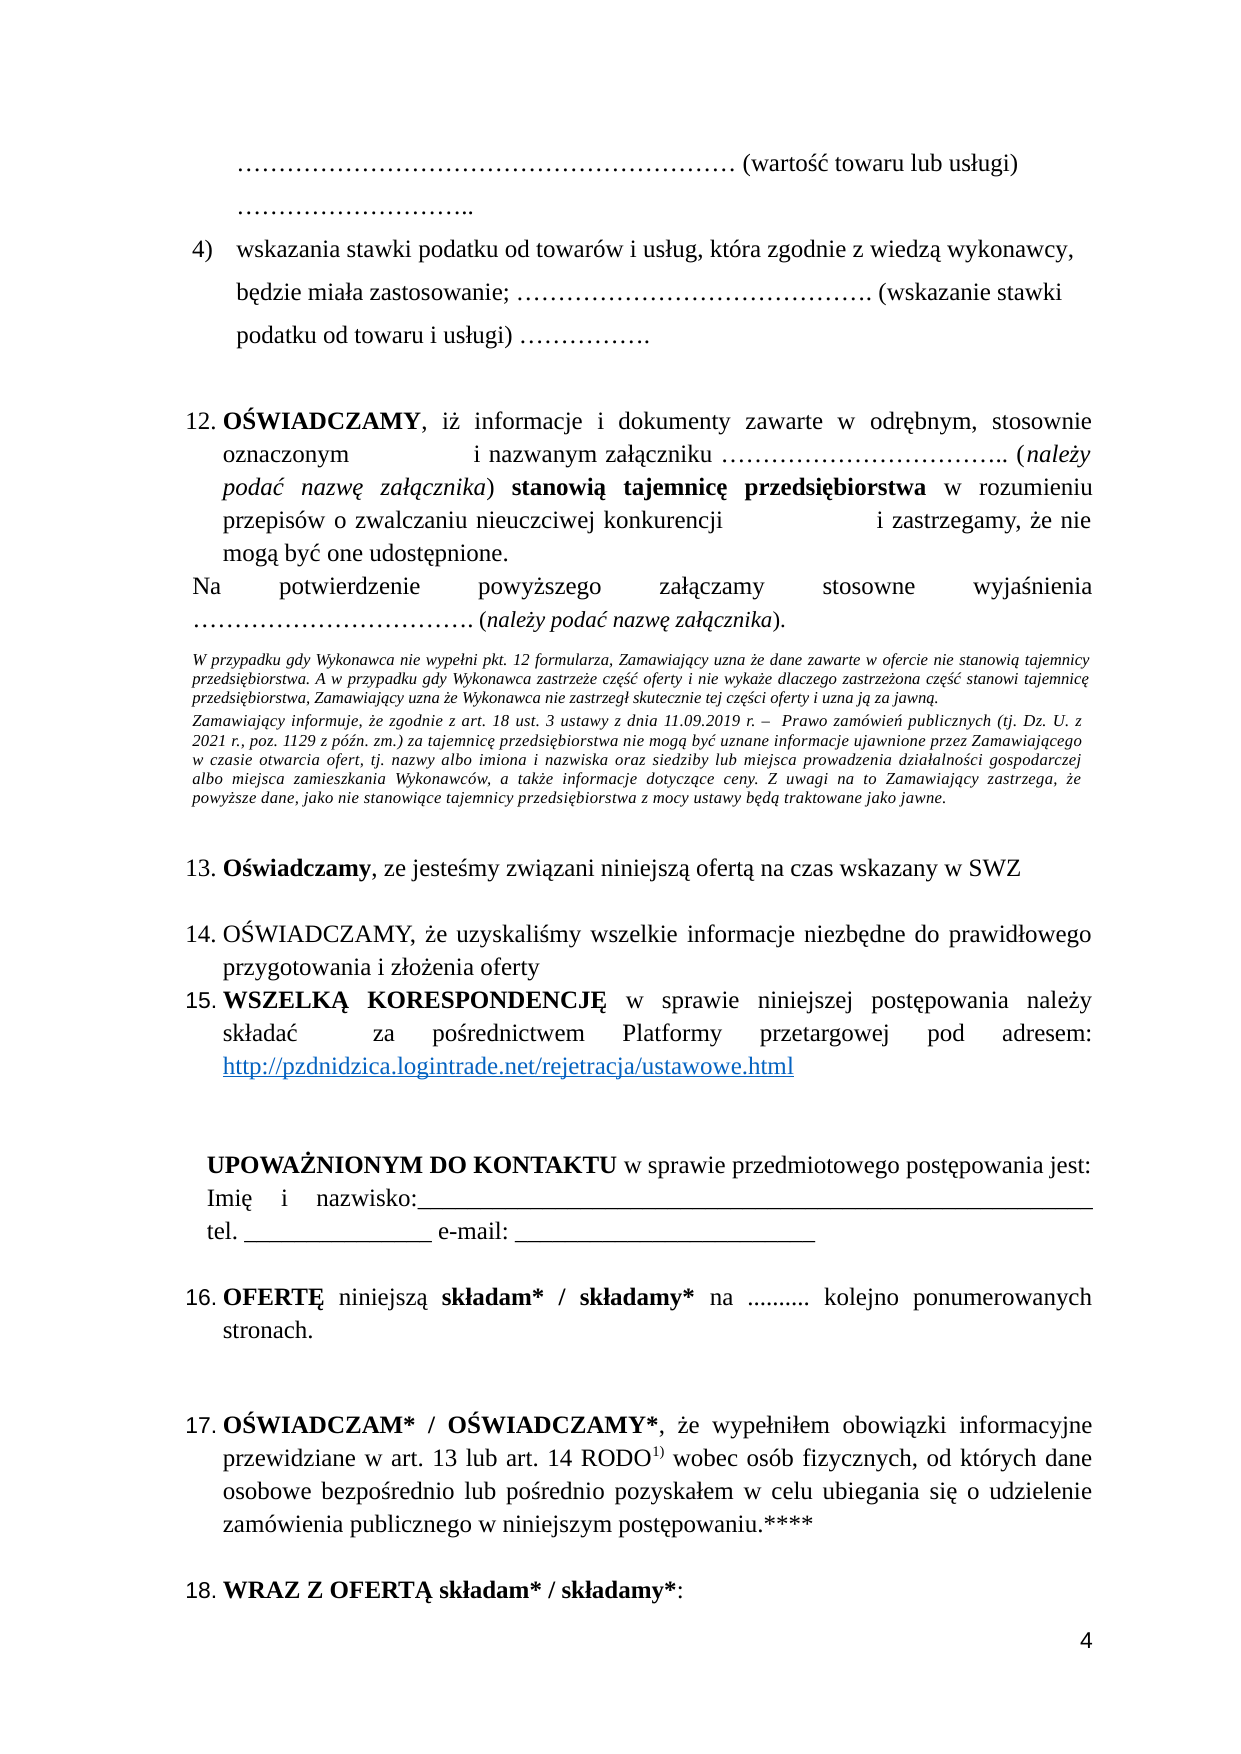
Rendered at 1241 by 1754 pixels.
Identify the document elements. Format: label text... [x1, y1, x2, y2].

text 4) wskazania stawki podatku od towarów i usług, która zgodnie z wiedzą wykonawcy, będzie miała zastosowanie; ……………………………………. (wskazanie stawki podatku od towaru i usługi) ……………. [192, 234, 1093, 349]
text Na potwierdzenie powyższego załączamy stosowne wyjaśnienia ……………………………. (należy podać nazwę załącznika). [192, 571, 1093, 633]
list OŚWIADCZAM* / OŚWIADCZAMY*, że wypełniłem obowiązki informacyjne przewidziane w art. 13 lub art. 14 RODO1) wobec osób fizycznych, od których dane osobowe bezpośrednio lub pośrednio pozyskałem w celu ubiegania się o udzielenie zamówienia publicznego w niniejszym postępowaniu.**** [185, 1410, 1093, 1537]
list Oświadczamy, ze jesteśmy związani niniejszą ofertą na czas wskazany w SWZ [185, 853, 1093, 881]
list WSZELKĄ KORESPONDENCJĘ w sprawie niniejszej postępowania należy składać za pośrednictwem Platformy przetargowej pod adresem: http://pzdnidzica.logintrade.net/rejetracja/ustawowe.html [185, 985, 1093, 1079]
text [192, 148, 1093, 219]
text Imię i nazwisko:______________________________________________________ tel. _______________ e-mail: ________________________ [207, 1183, 1093, 1244]
text Zamawiający informuje, że zgodnie z art. 18 ust. 3 ustawy z dnia 11.09.2019 r. – Prawo zamówień publicznych (tj. Dz. U. z 2021 r., poz. 1129 z późn. zm.) za tajemnicę przedsiębiorstwa nie mogą być uznane informacje ujawnione przez Zamawiającego w czasie otwarcia ofert, tj. nazwy albo imiona i nazwiska oraz siedziby lub miejsca prowadzenia działalności gospodarczej albo miejsca zamieszkania Wykonawców, a także informacje dotyczące ceny. Z uwagi na to Zamawiający zastrzega, że powyższe dane, jako nie stanowiące tajemnicy przedsiębiorstwa z mocy ustawy będą traktowane jako jawne. [192, 711, 1085, 807]
list OFERTĘ niniejszą składam* / składamy* na .......... kolejno ponumerowanych stronach. [185, 1282, 1093, 1344]
text W przypadku gdy Wykonawca nie wypełni pkt. 12 formularza, Zamawiający uzna że dane zawarte w ofercie nie stanowią tajemnicy przedsiębiorstwa. A w przypadku gdy Wykonawca zastrzeże część oferty i nie wykaże dlaczego zastrzeżona część stanowi tajemnicę przedsiębiorstwa, Zamawiający uzna że Wykonawca nie zastrzegł skutecznie tej części oferty i uzna ją za jawną. [192, 650, 1092, 707]
list WRAZ Z OFERTĄ składam* / składamy*: [185, 1575, 1093, 1603]
list OŚWIADCZAMY, iż informacje i dokumenty zawarte w odrębnym, stosownie oznaczonym i nazwanym załączniku …………………………….. (należy podać nazwę załącznika) stanowią tajemnicę przedsiębiorstwa w rozumieniu przepisów o zwalczaniu nieuczciwej konkurencji i zastrzegamy, że nie mogą być one udostępnione. [185, 406, 1093, 567]
text UPOWAŻNIONYM DO KONTAKTU w sprawie przedmiotowego postępowania jest: [207, 1150, 1093, 1178]
list OŚWIADCZAMY, że uzyskaliśmy wszelkie informacje niezbędne do prawidłowego przygotowania i złożenia oferty [185, 919, 1093, 980]
